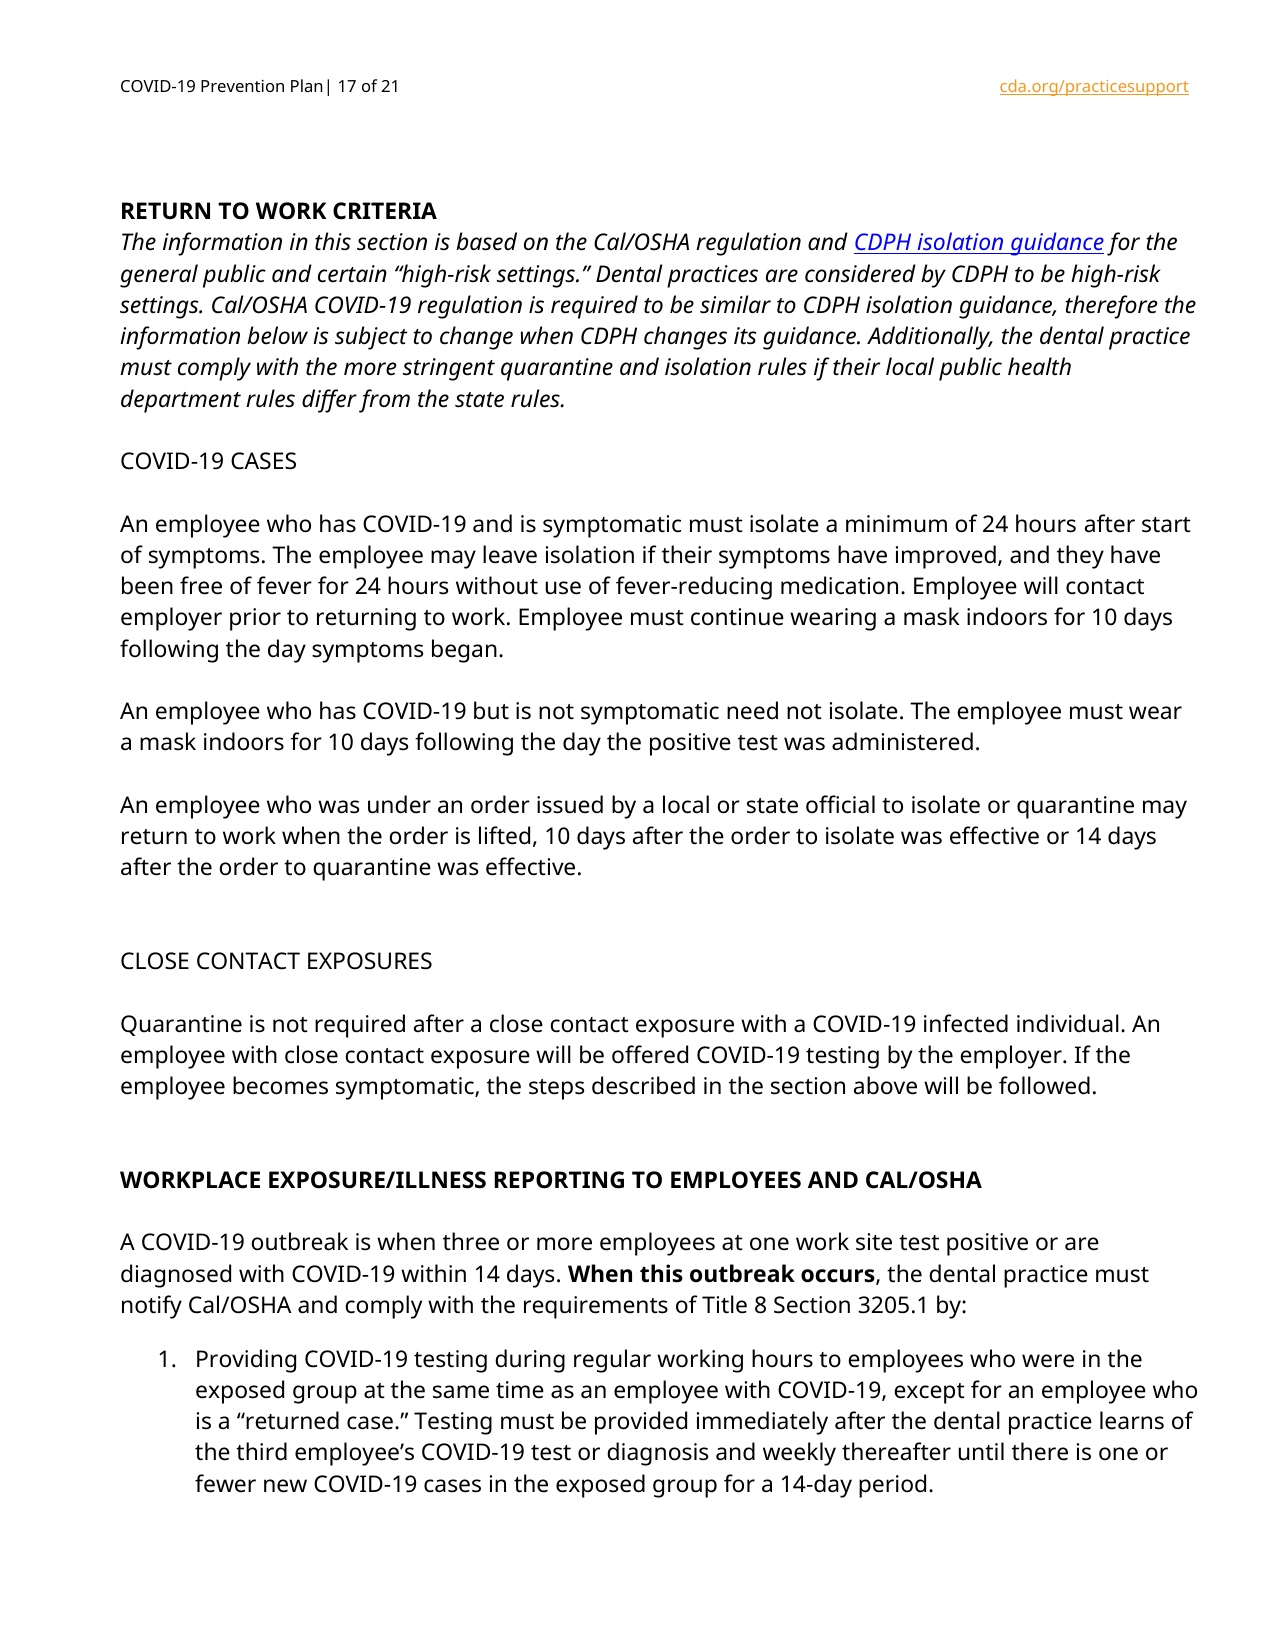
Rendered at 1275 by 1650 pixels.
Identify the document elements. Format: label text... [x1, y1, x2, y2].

text RETURN TO WORK CRITERIA [120, 195, 1200, 226]
text The information in this section is based on the Cal/OSHA regulation and CDPH isolation guidance for the general public and certain “high-risk settings.” Dental practices are considered by CDPH to be high-risk settings. Cal/OSHA COVID-19 regulation is required to be similar to CDPH isolation guidance, therefore the information below is subject to change when CDPH changes its guidance. Additionally, the dental practice must comply with the more stringent quarantine and isolation rules if their local public health department rules differ from the state rules. [120, 226, 1200, 414]
list Quarantine is not required after a close contact exposure with a COVID-19 infected individual. An employee with close contact exposure will be offered COVID-19 testing by the employer. If the employee becomes symptomatic, the steps described in the section above will be followed. [120, 1007, 1200, 1101]
list CLOSE CONTACT EXPOSURES [120, 945, 1200, 976]
list An employee who was under an order issued by a local or state official to isolate or quarantine may return to work when the order is lifted, 10 days after the order to isolate was effective or 14 days after the order to quarantine was effective. [120, 789, 1200, 882]
text An employee who has COVID-19 and is symptomatic must isolate a minimum of 24 hours after start of symptoms. The employee may leave isolation if their symptoms have improved, and they have been free of fever for 24 hours without use of fever-reducing medication. Employee will contact employer prior to returning to work. Employee must continue wearing a mask indoors for 10 days following the day symptoms began. [120, 507, 1200, 664]
text An employee who has COVID-19 but is not symptomatic need not isolate. The employee must wear a mask indoors for 10 days following the day the positive test was administered. [120, 695, 1200, 757]
text COVID-19 CASES [120, 445, 1200, 476]
text WORKPLACE EXPOSURE/ILLNESS REPORTING TO EMPLOYEES AND CAL/OSHA [120, 1164, 1200, 1195]
list Providing COVID-19 testing during regular working hours to employees who were in the exposed group at the same time as an employee with COVID-19, except for an employee who is a “returned case.” Testing must be provided immediately after the dental practice learns of the third employee’s COVID-19 test or diagnosis and weekly thereafter until there is one or fewer new COVID-19 cases in the exposed group for a 14-day period. [157, 1343, 1200, 1499]
text A COVID-19 outbreak is when three or more employees at one work site test positive or are diagnosed with COVID-19 within 14 days. When this outbreak occurs, the dental practice must notify Cal/OSHA and comply with the requirements of Title 8 Section 3205.1 by: [120, 1226, 1200, 1320]
